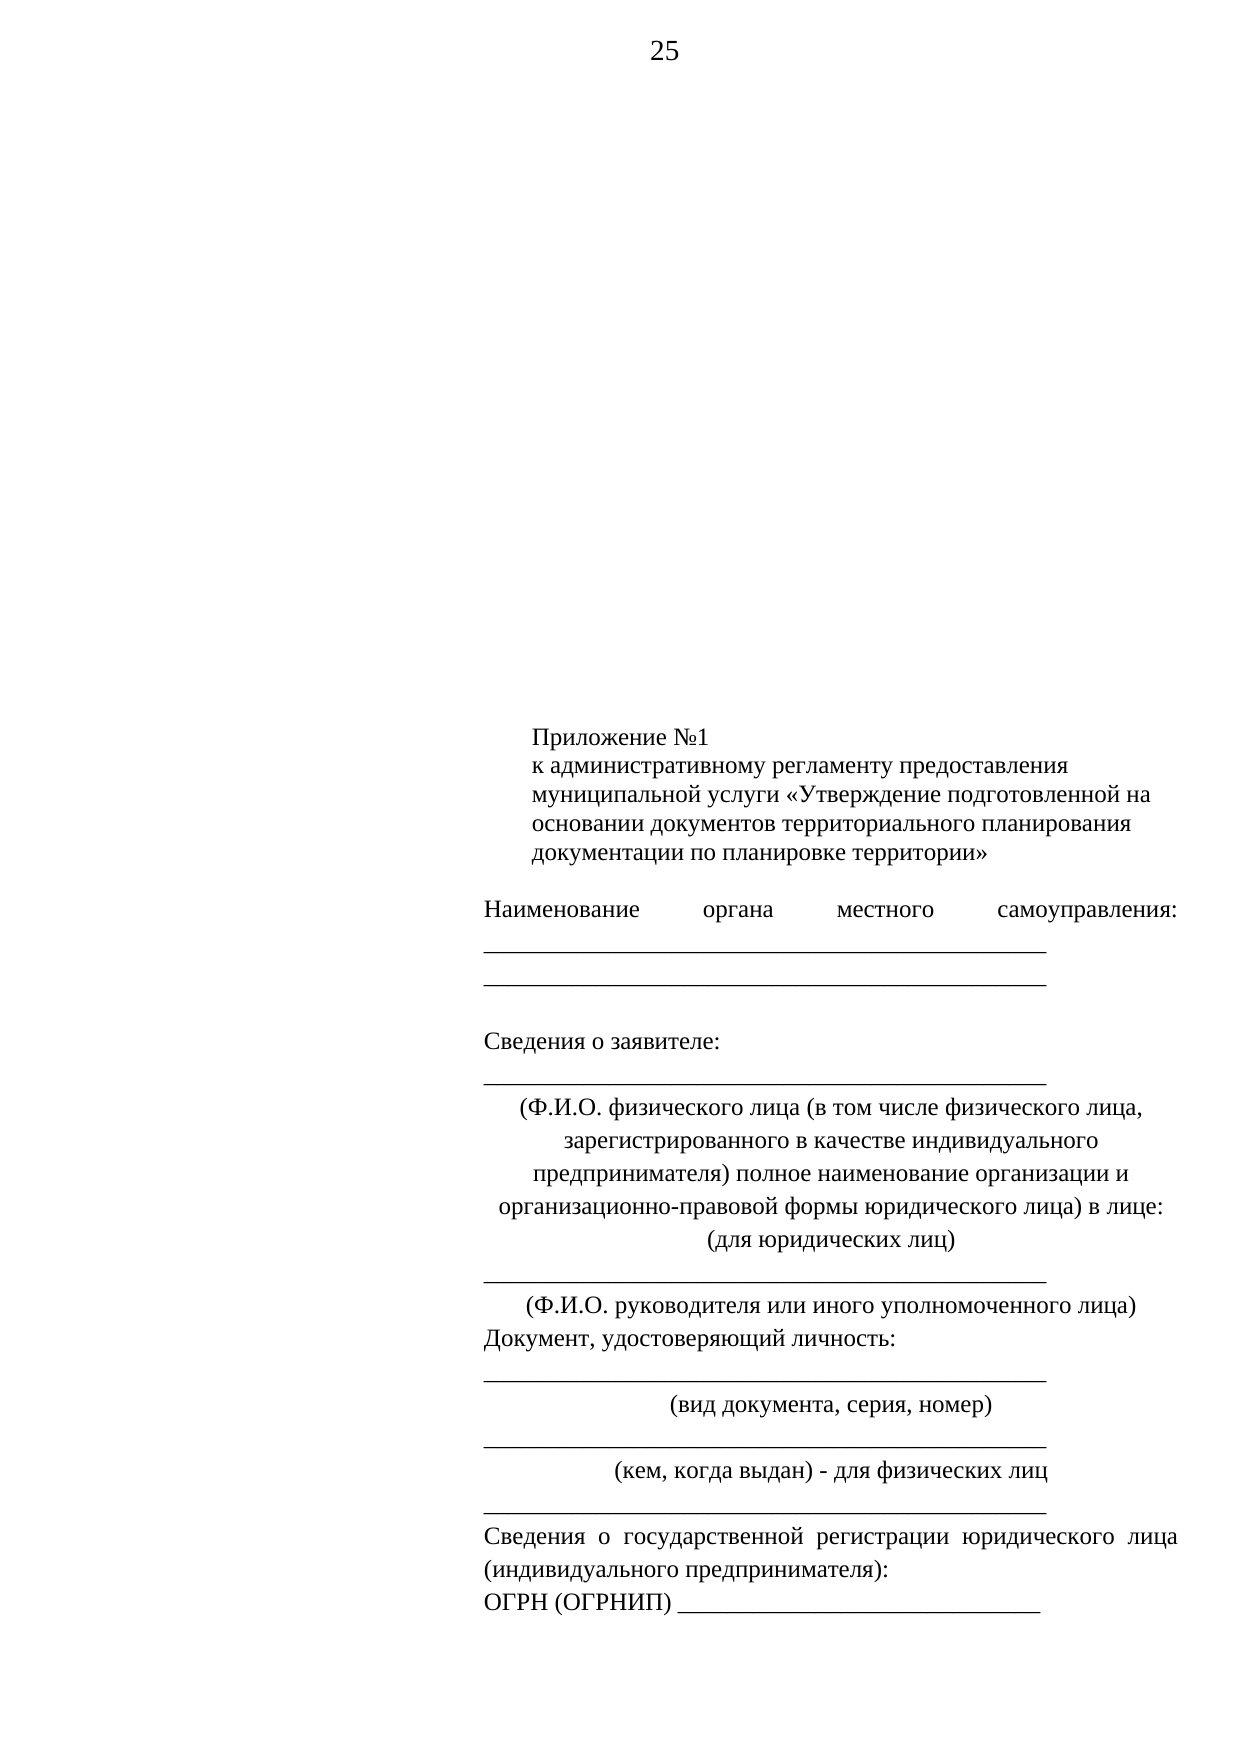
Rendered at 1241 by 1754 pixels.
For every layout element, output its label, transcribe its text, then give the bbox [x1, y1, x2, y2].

table_header Наименование органа местного самоуправления: _____________________________________________ _____________________________________________ [118, 894, 1193, 993]
text Приложение №1 [532, 722, 1152, 751]
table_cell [118, 993, 1193, 1619]
text к административному регламенту предоставления муниципальной услуги «Утверждение подготовленной на основании документов территориального планирования документации по планировке территории» [532, 751, 1152, 866]
